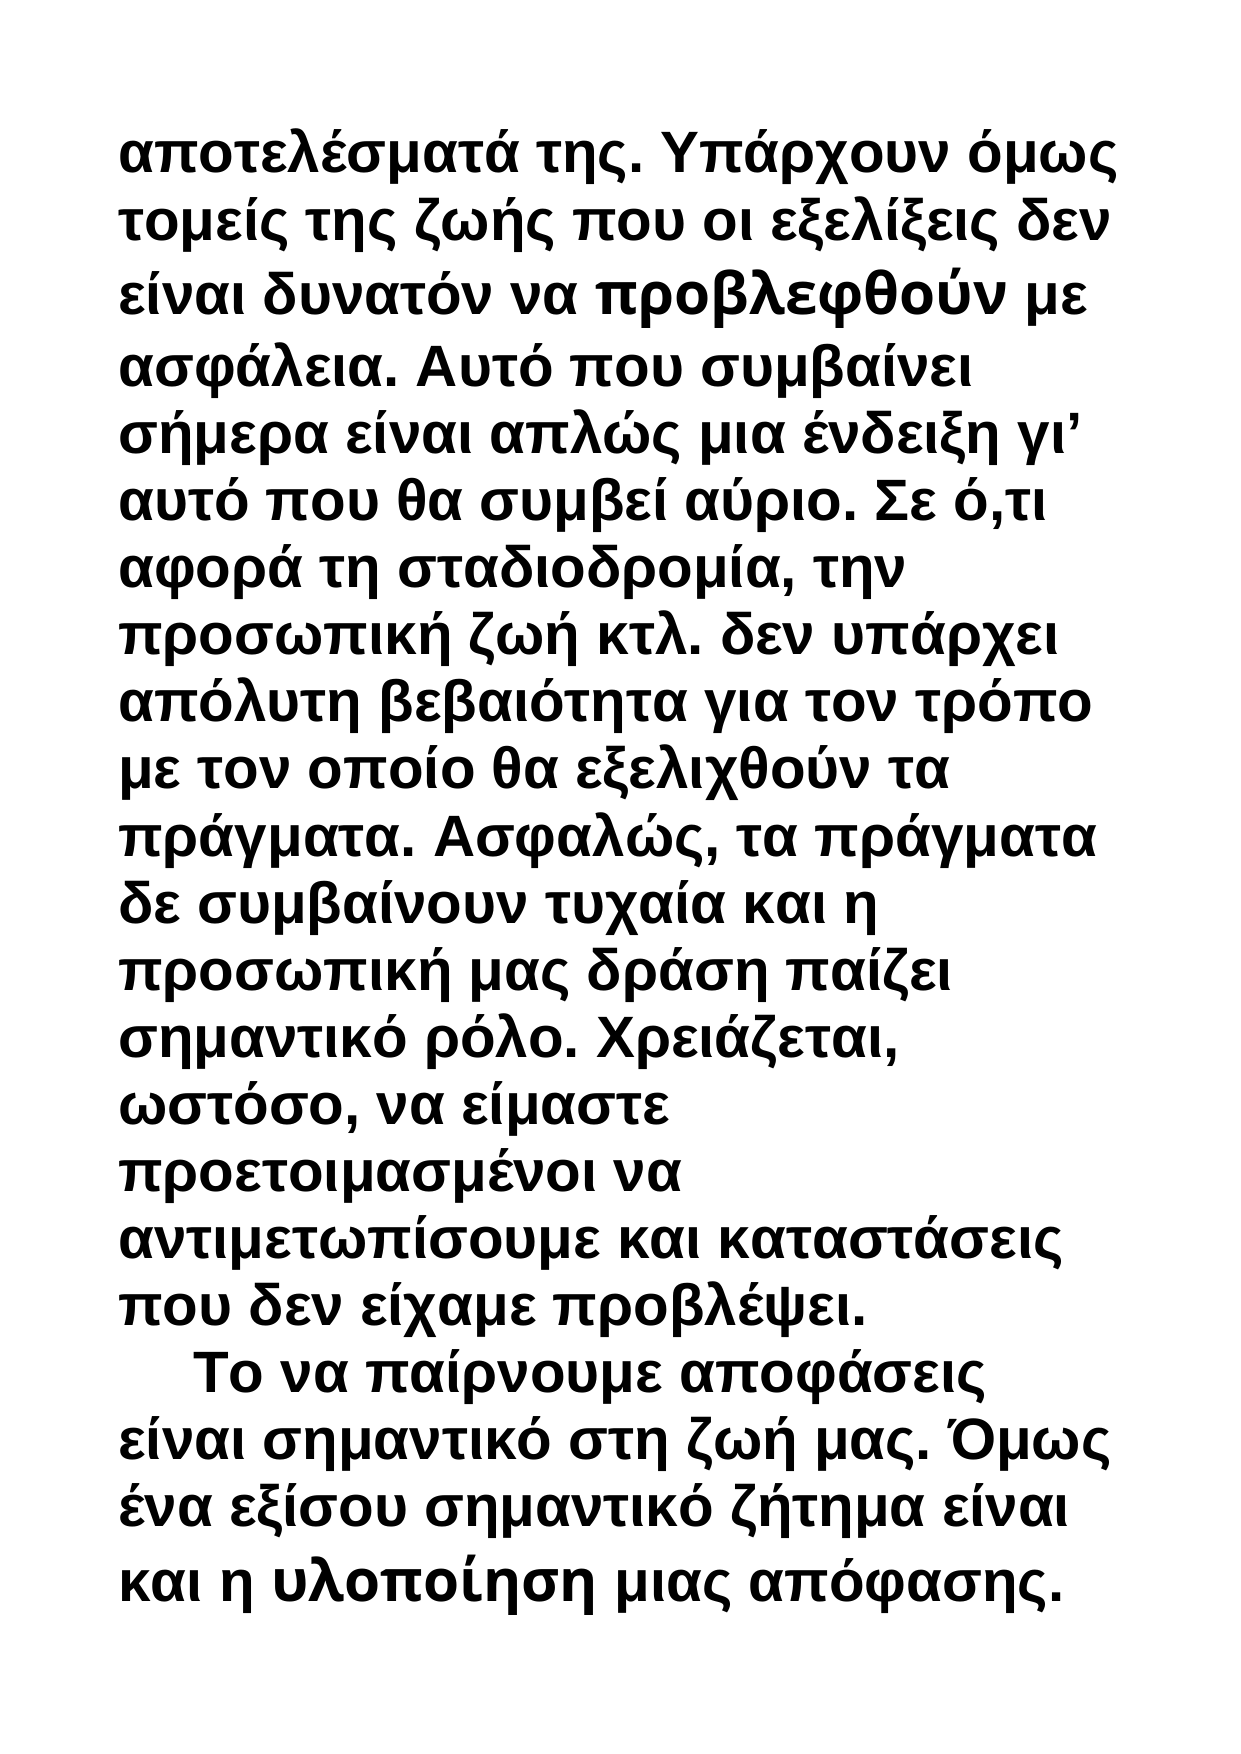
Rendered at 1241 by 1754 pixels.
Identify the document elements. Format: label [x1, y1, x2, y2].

table_header [118, 118, 1122, 1619]
